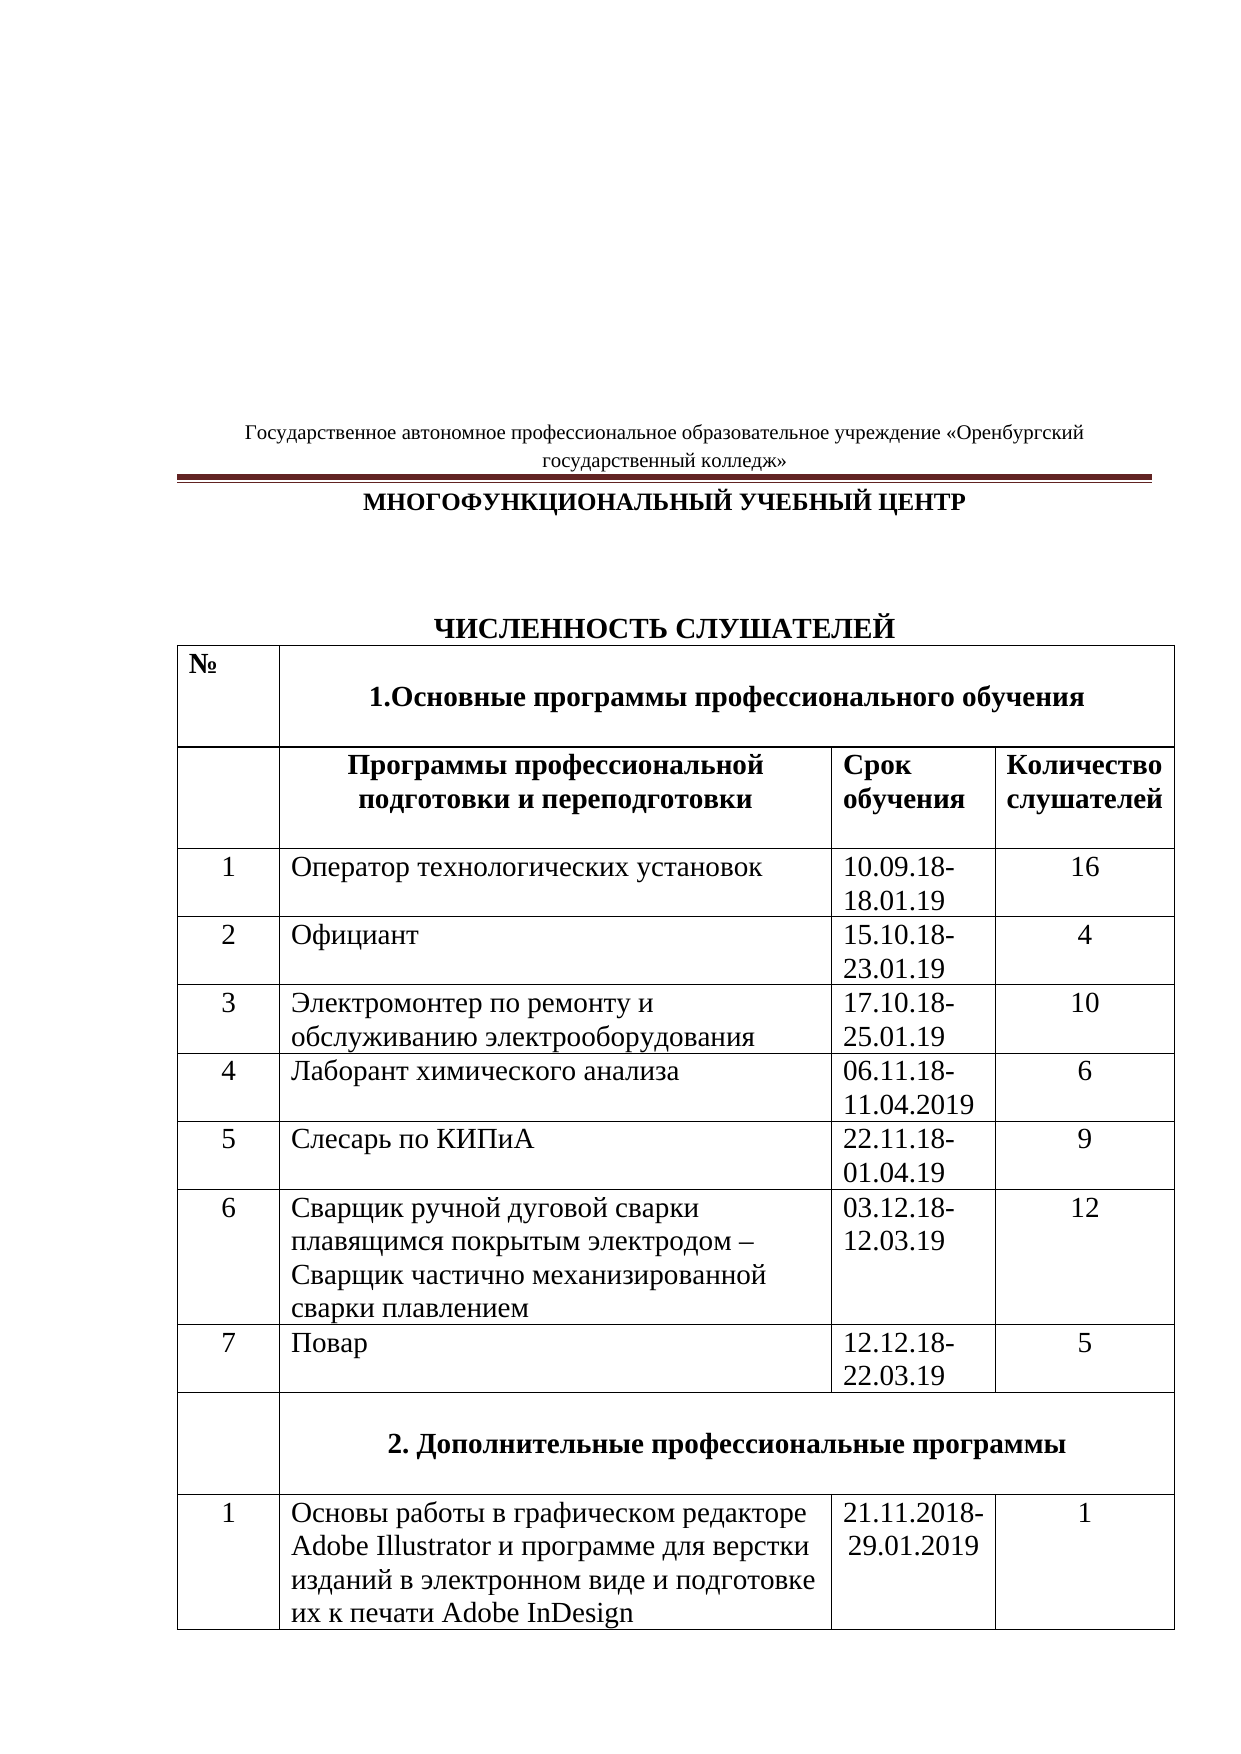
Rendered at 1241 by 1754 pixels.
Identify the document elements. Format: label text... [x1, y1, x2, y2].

table_cell Основы работы в графическом редакторе Adobe Illustrator и программе для верстки изданий в электронном виде и подготовке их к печати Adobe InDesign [280, 1495, 521, 1629]
table_cell 4 [178, 1054, 279, 1121]
table_cell Электромонтер по ремонту и обслуживанию электрооборудования [280, 985, 831, 1052]
table_cell Основы работы в графическом редакторе Adobe Illustrator и программе для верстки изданий в электронном виде и подготовке их к печати Adobe InDesign [633, 1495, 831, 1629]
table_cell Количество слушателей [996, 748, 1174, 848]
table_cell 6 [178, 1190, 279, 1324]
table_cell Программы профессиональной подготовки и переподготовки [280, 748, 831, 848]
table_cell 10 [996, 985, 1174, 1052]
table_cell 12 [996, 1190, 1174, 1324]
table_cell 1 [178, 849, 279, 916]
table_cell 5 [996, 1325, 1174, 1392]
table_cell 9 [996, 1122, 1174, 1189]
table_cell 7 [178, 1325, 279, 1392]
table_cell 17.10.18-25.01.19 [832, 985, 995, 1052]
table_cell 16 [996, 849, 1174, 916]
table_cell 15.10.18- 23.01.19 [832, 917, 995, 984]
table_cell 1 [996, 1495, 1174, 1629]
table_cell 2. Дополнительные профессиональные программы [280, 1393, 1174, 1494]
text Государственное автономное профессиональное образовательное учреждение «Оренбургский государственный колледж» [177, 420, 1152, 474]
table_cell 03.12.18-12.03.19 [832, 1190, 995, 1324]
text Многофункциональный учебный центр [177, 487, 1152, 515]
table_cell Оператор технологических установок [280, 849, 831, 916]
table_cell 12.12.18-22.03.19 [832, 1325, 995, 1392]
text Численность слушателей [177, 611, 1152, 645]
table_cell Официант [280, 917, 831, 984]
table_cell 10.09.18-18.01.19 [832, 849, 995, 916]
table_cell Сварщик ручной дуговой сварки плавящимся покрытым электродом – Сварщик частично механизированной сварки плавлением [280, 1190, 831, 1324]
table_cell 4 [996, 917, 1174, 984]
table_header № [178, 646, 279, 746]
table_cell 21.11.2018-29.01.2019 [832, 1495, 995, 1629]
table_cell [178, 1393, 279, 1494]
table_cell Слесарь по КИПиА [280, 1122, 831, 1189]
table_cell Повар [280, 1325, 831, 1392]
table_cell Срок обучения [832, 748, 995, 848]
table_cell 6 [996, 1054, 1174, 1121]
table_cell 3 [178, 985, 279, 1052]
table_cell 5 [178, 1122, 279, 1189]
table_cell [178, 748, 279, 848]
table_cell 1 [178, 1495, 279, 1629]
table_header 1.Основные программы профессионального обучения [280, 646, 1174, 746]
table_cell 2 [178, 917, 279, 984]
table_cell 22.11.18-01.04.19 [832, 1122, 995, 1189]
table_cell Лаборант химического анализа [280, 1054, 831, 1121]
table_cell 06.11.18-11.04.2019 [832, 1054, 995, 1121]
